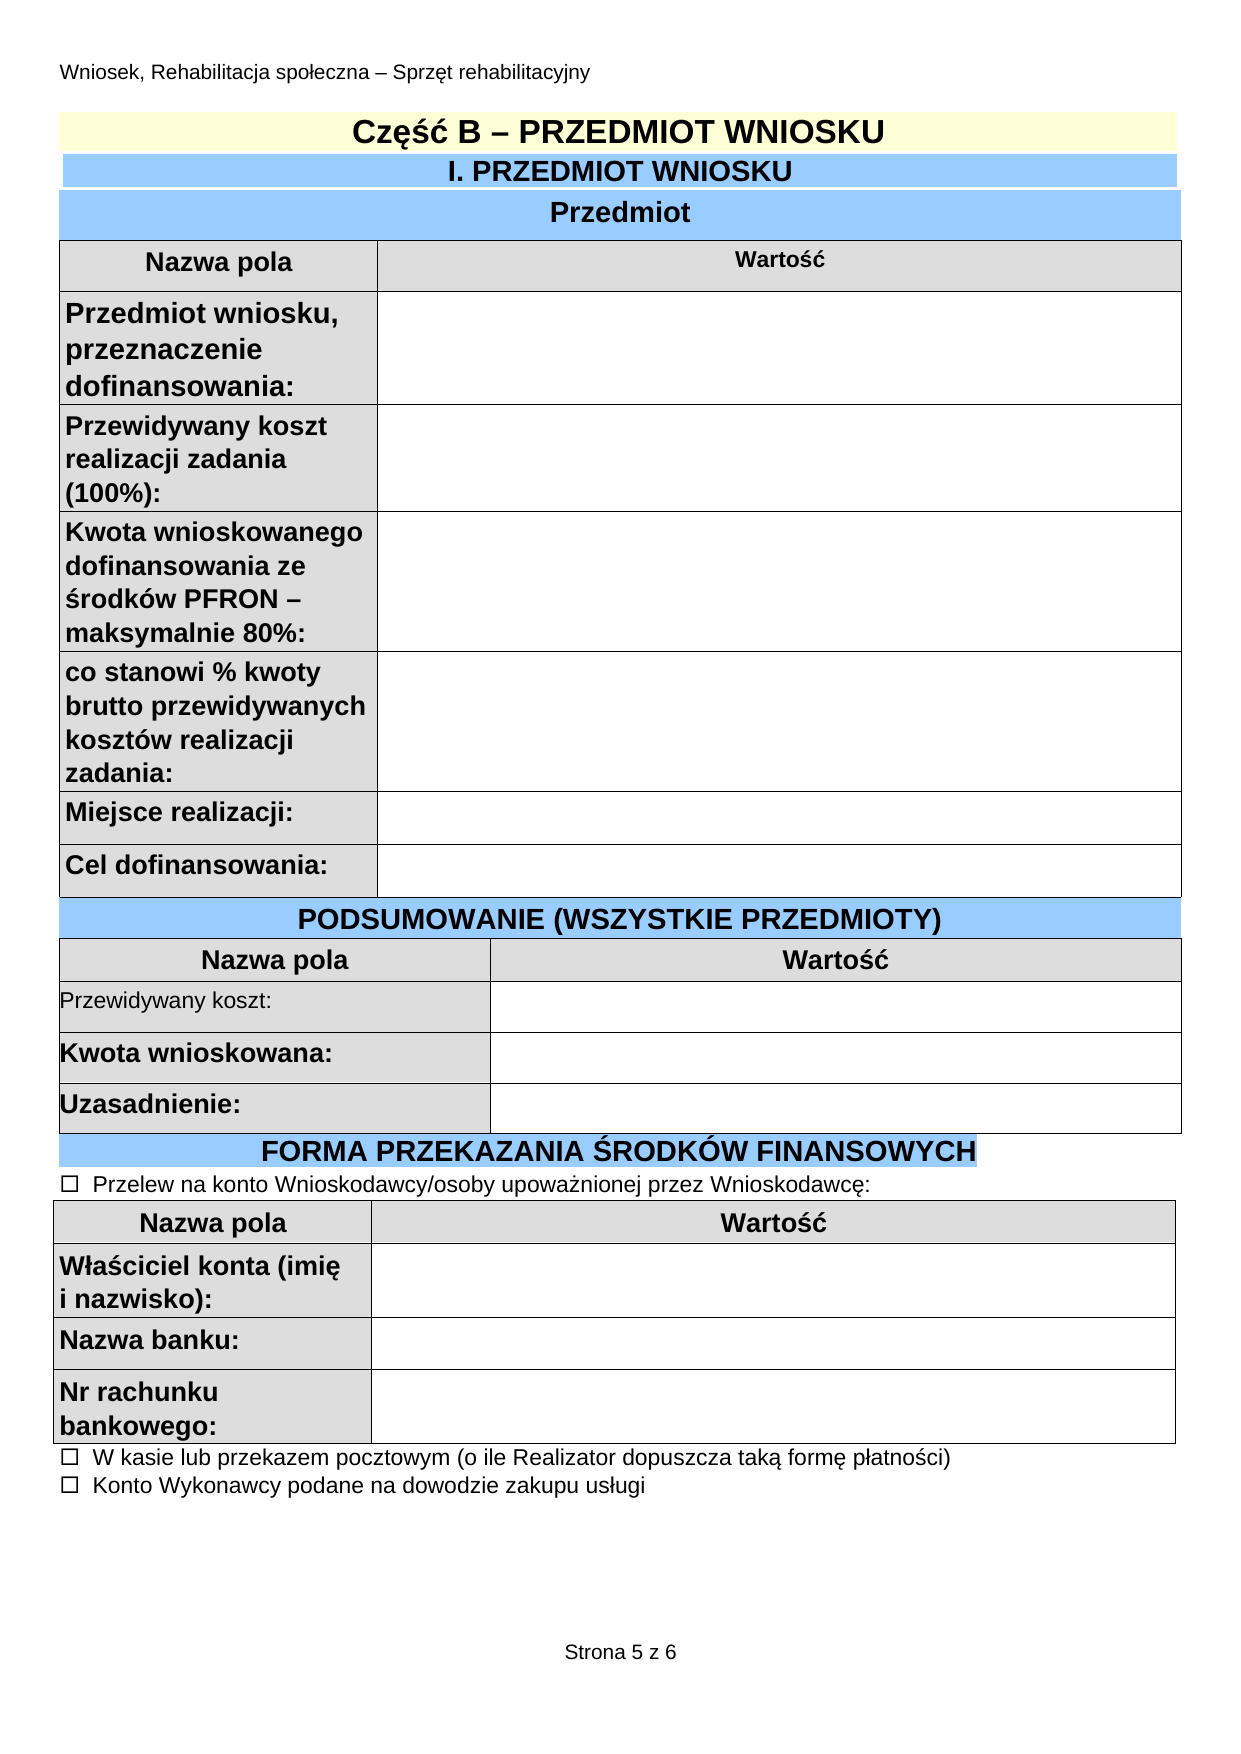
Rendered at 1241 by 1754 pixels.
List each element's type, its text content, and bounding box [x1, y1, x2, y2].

table_cell Kwota wnioskowanego dofinansowania ze środków PFRON – maksymalnie 80%: [60, 512, 377, 651]
table_cell [491, 1084, 1181, 1133]
table_cell [735, 652, 1181, 791]
table_cell Nazwa banku: [54, 1318, 371, 1369]
table_cell Kwota wnioskowana: [60, 1033, 490, 1082]
table_cell [735, 792, 1181, 844]
text FORMA PRZEKAZANIA ŚRODKÓW FINANSOWYCH [59, 1134, 977, 1167]
table_cell [491, 1033, 1181, 1082]
table_cell [378, 292, 735, 404]
table_cell [378, 405, 735, 511]
table_header [735, 190, 1181, 240]
table_cell Wartość [491, 939, 1181, 981]
table_cell [735, 845, 1181, 897]
table_cell Przedmiot wniosku, przeznaczenie dofinansowania: [60, 292, 377, 404]
list W kasie lub przekazem pocztowym (o ile Realizator dopuszcza taką formę płatności) [59, 1444, 1177, 1470]
table_header Przedmiot [59, 190, 735, 240]
table_cell Właściciel konta (imię i nazwisko): [54, 1244, 371, 1317]
table_cell [378, 241, 735, 291]
table_cell PODSUMOWANIE (WSZYSTKIE PRZEDMIOTY) [59, 898, 1181, 938]
table_cell Wartość [735, 241, 1181, 291]
table_header Wartość [372, 1201, 1175, 1242]
table_cell co stanowi % kwoty brutto przewidywanych kosztów realizacji zadania: [60, 652, 377, 791]
subtitle I. PRZEDMIOT WNIOSKU [63, 154, 1177, 187]
list Konto Wykonawcy podane na dowodzie zakupu usługi [59, 1472, 1177, 1499]
table_header Nazwa pola [54, 1201, 371, 1242]
table_cell Nazwa pola [60, 241, 377, 291]
table_cell [491, 982, 1181, 1032]
table_cell Nr rachunku bankowego: [54, 1370, 371, 1443]
table_cell [735, 405, 1181, 511]
table_cell [378, 845, 735, 897]
table_cell [372, 1370, 1175, 1443]
subtitle Część B – PRZEDMIOT WNIOSKU [59, 112, 1177, 151]
table_cell [378, 512, 735, 651]
table_cell Miejsce realizacji: [60, 792, 377, 844]
table_cell [372, 1318, 1175, 1369]
table_cell Cel dofinansowania: [60, 845, 377, 897]
table_cell Przewidywany koszt realizacji zadania (100%): [60, 405, 377, 511]
table_cell [372, 1244, 1175, 1317]
list Przelew na konto Wnioskodawcy/osoby upoważnionej przez Wnioskodawcę: [59, 1171, 1177, 1197]
table_cell [378, 792, 735, 844]
table_cell [735, 292, 1181, 404]
table_cell [378, 652, 735, 791]
table_cell Przewidywany koszt: [60, 982, 490, 1032]
table_cell [735, 512, 1181, 651]
table_cell Uzasadnienie: [60, 1084, 490, 1133]
table_cell Nazwa pola [60, 939, 490, 981]
